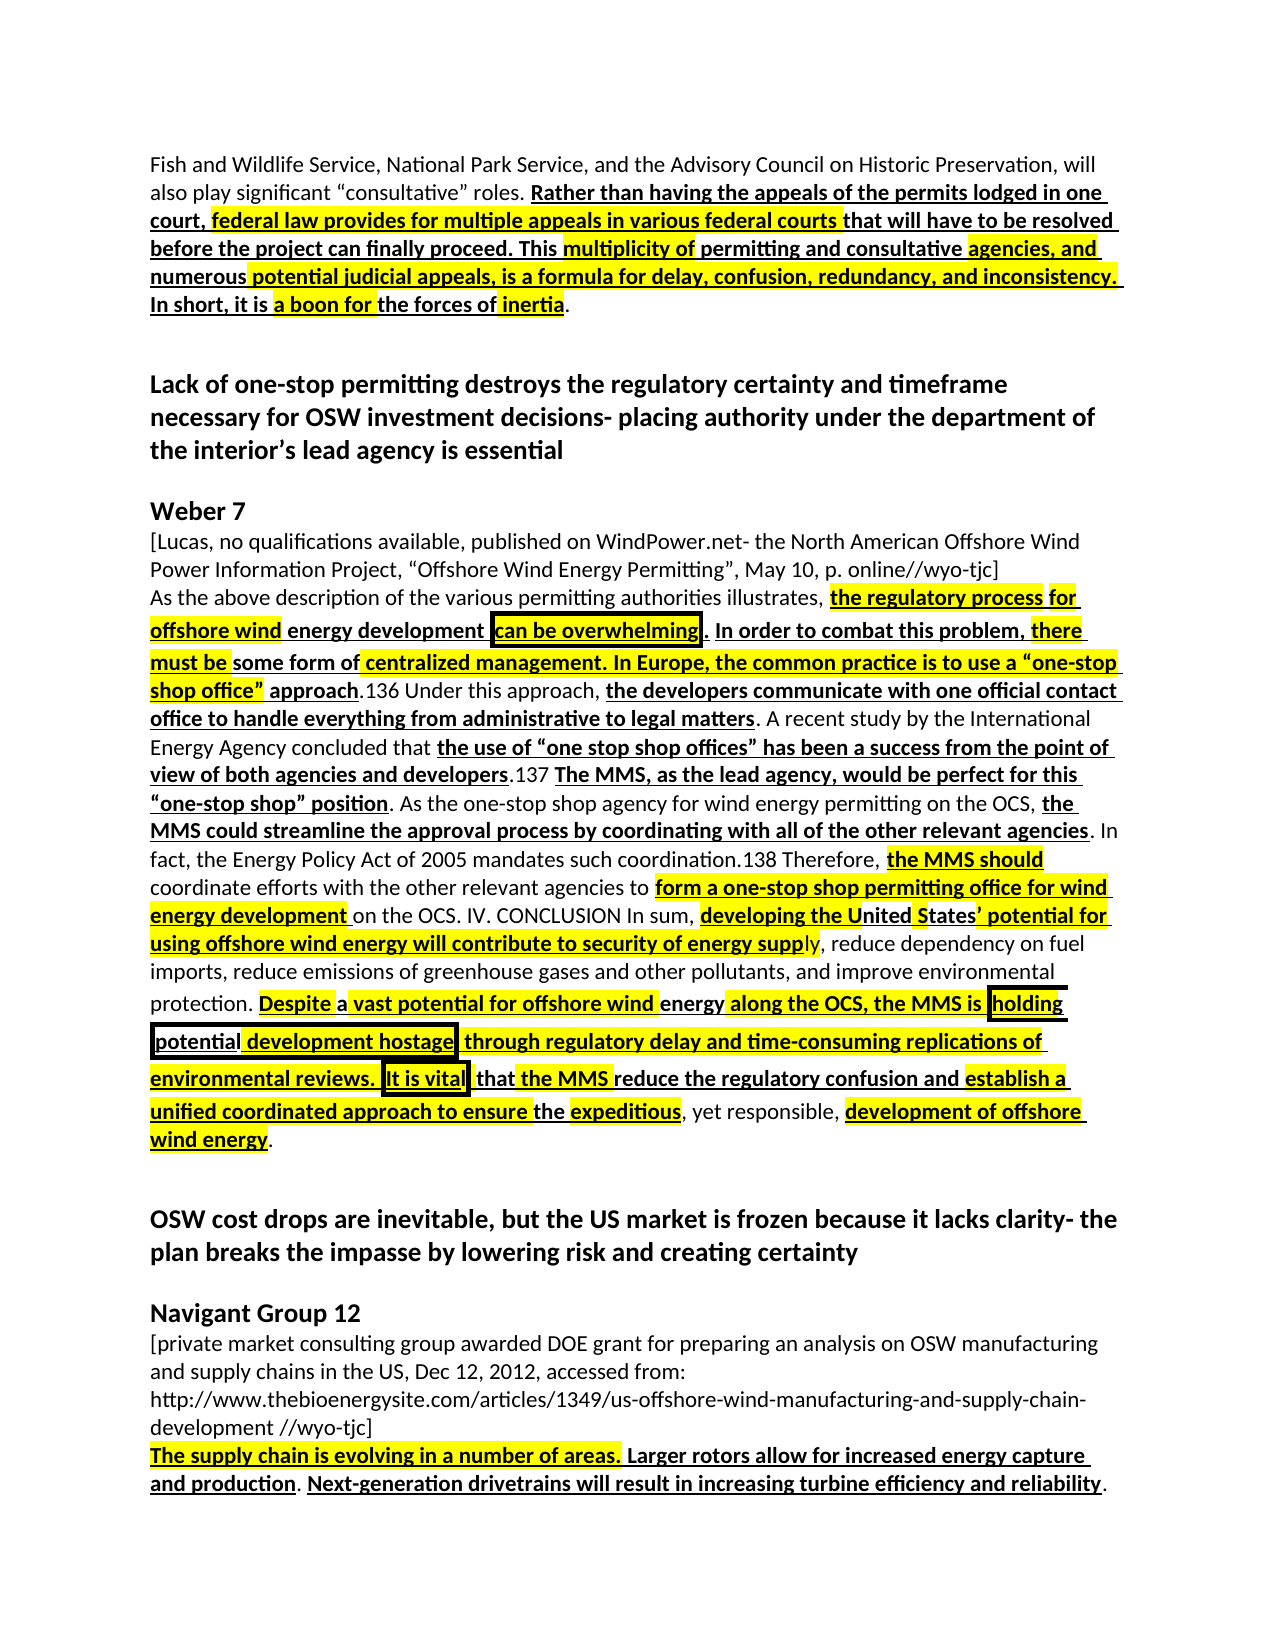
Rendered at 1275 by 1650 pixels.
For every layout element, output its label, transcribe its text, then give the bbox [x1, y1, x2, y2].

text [150, 150, 1125, 318]
text [private market consulting group awarded DOE grant for preparing an analysis on OSW manufacturing and supply chains in the US, Dec 12, 2012, accessed from: [150, 1329, 1125, 1385]
text As the above description of the various permitting authorities illustrates, the regulatory process for offshore wind energy development can be overwhelming. In order to combat this problem, there must be some form of centralized management. In Europe, the common practice is to use a “one-stop shop office” approach.136 Under this approach, the developers communicate with one official contact office to handle everything from administrative to legal matters. A recent study by the International Energy Agency concluded that the use of “one stop shop offices” has been a success from the point of view of both agencies and developers.137 The MMS, as the lead agency, would be perfect for this “one-stop shop” position. As the one-stop shop agency for wind energy permitting on the OCS, the MMS could streamline the approval process by coordinating with all of the other relevant agencies. In fact, the Energy Policy Act of 2005 mandates such coordination.138 Therefore, the MMS should coordinate efforts with the other relevant agencies to form a one-stop shop permitting office for wind energy development on the OCS. IV. CONCLUSION In sum, developing the United States’ potential for using offshore wind energy will contribute to security of energy supply, reduce dependency on fuel imports, reduce emissions of greenhouse gases and other pollutants, and improve environmental protection. Despite a vast potential for offshore wind energy along the OCS, the MMS is holding potential development hostage through regulatory delay and time-consuming replications of environmental reviews. It is vital that the MMS reduce the regulatory confusion and establish a unified coordinated approach to ensure the expeditious, yet responsible, development of offshore wind energy. [150, 583, 1125, 1153]
subtitle Lack of one-stop permitting destroys the regulatory certainty and timeframe necessary for OSW investment decisions- placing authority under the department of the interior’s lead agency is essential [150, 367, 1125, 466]
text [Lucas, no qualifications available, published on WindPower.net- the North American Offshore Wind Power Information Project, “Offshore Wind Energy Permitting”, May 10, p. online//wyo-tjc] [150, 527, 1125, 583]
text Weber 7 [150, 494, 1125, 527]
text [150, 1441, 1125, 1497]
text Navigant Group 12 [150, 1296, 1125, 1329]
subtitle OSW cost drops are inevitable, but the US market is frozen because it lacks clarity- the plan breaks the impasse by lowering risk and creating certainty [150, 1202, 1125, 1268]
text http://www.thebioenergysite.com/articles/1349/us-offshore-wind-manufacturing-and-supply-chain-development //wyo-tjc] [150, 1385, 1125, 1441]
